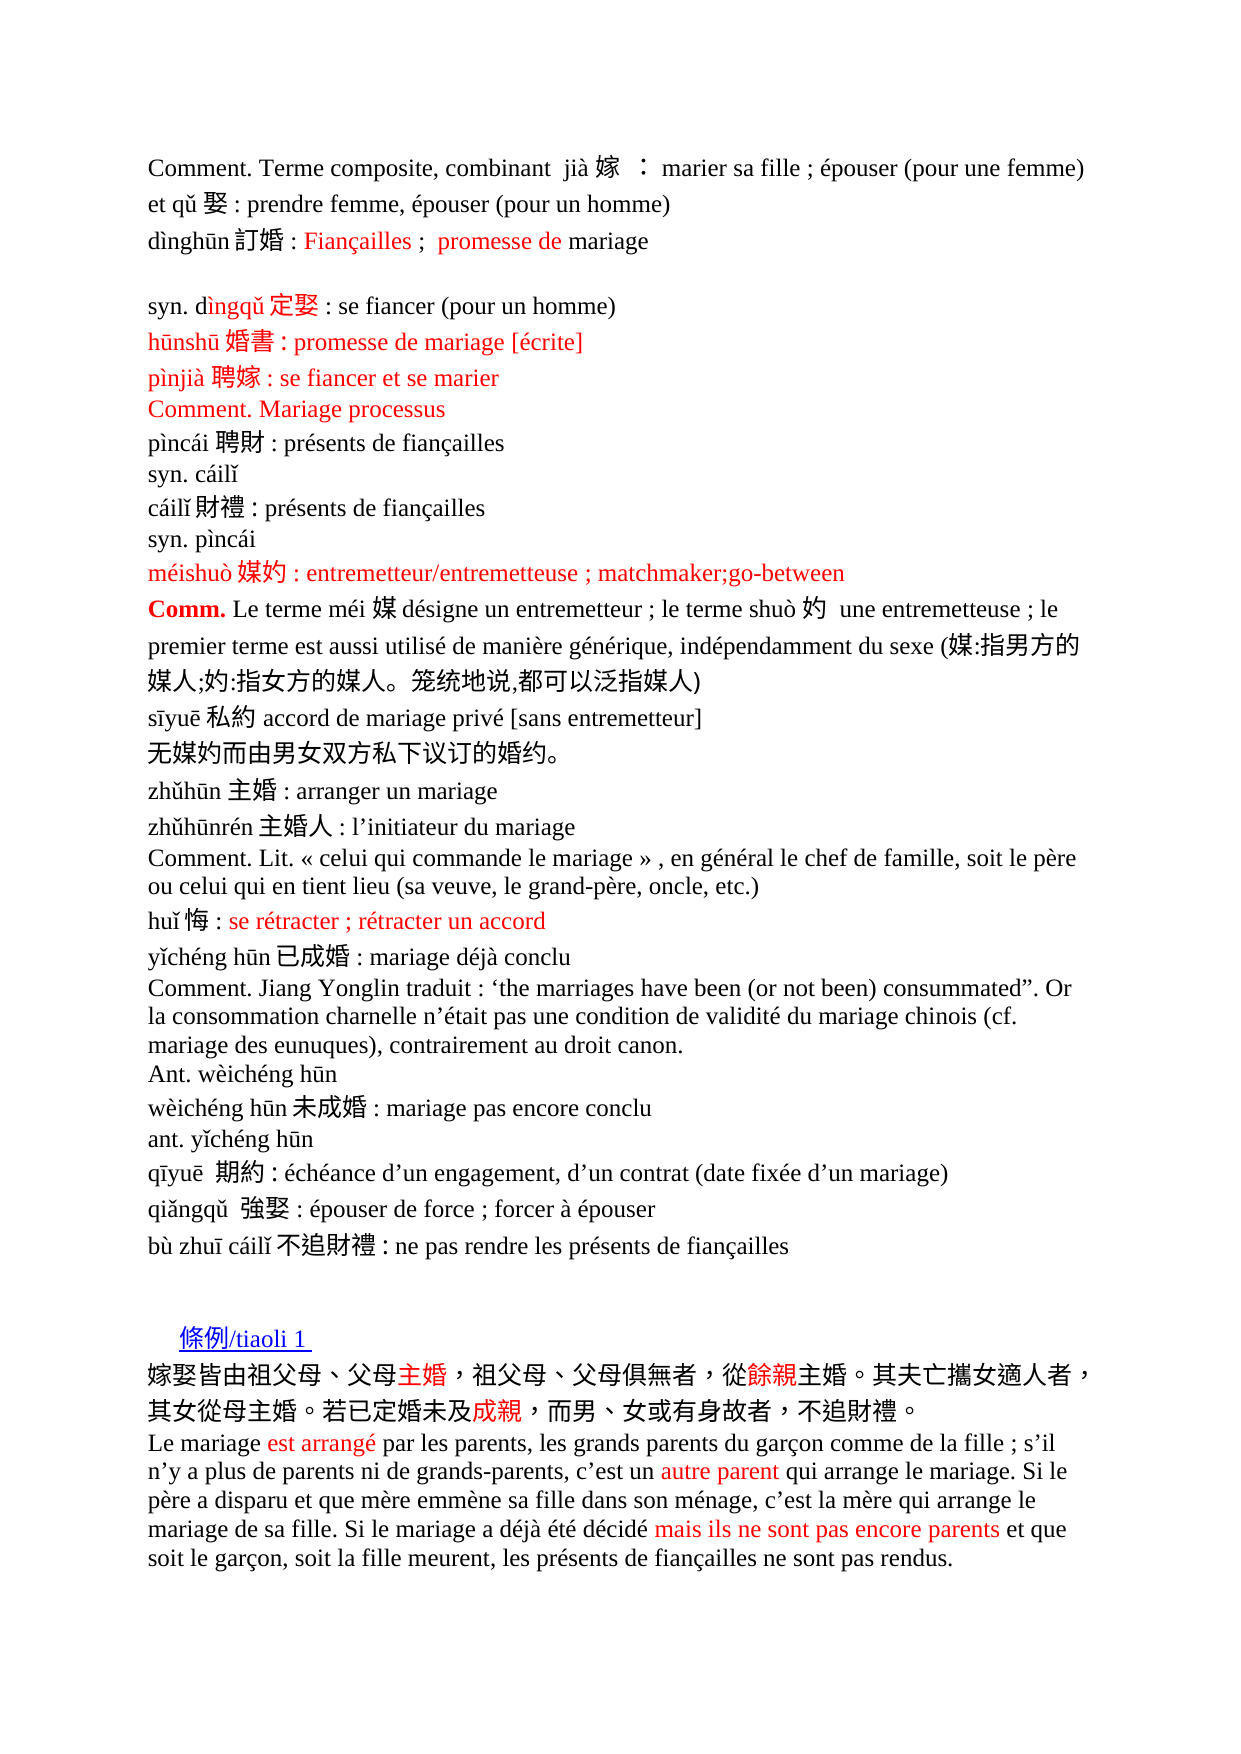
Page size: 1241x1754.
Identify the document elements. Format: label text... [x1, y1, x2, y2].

text 條例/tiaoli 1 [179, 1319, 1093, 1355]
text 嫁娶皆由祖父母、父母主婚，祖父母、父母俱無者，從餘親主婚。其夫亡攜女適人者，其女從母主婚。若已定婚未及成親，而男、女或有身故者，不追財禮。 [148, 1355, 1093, 1428]
text qiǎngqǔ 強娶 : épouser de force ; forcer à épouser [148, 1189, 1093, 1225]
text wèichéng hūn未成婚 : mariage pas encore conclu [148, 1088, 1093, 1124]
text pìnjià 聘嫁 : se fiancer et se marier [148, 358, 1093, 394]
text hūnshū婚書 : promesse de mariage [écrite] [148, 321, 1093, 358]
text méishuò媒妁 : entremetteur/entremetteuse ; matchmaker;go-between [148, 553, 1093, 589]
text sīyuē 私約 accord de mariage privé [sans entremetteur] [148, 698, 1093, 734]
text cáilǐ財禮 : présents de fiançailles [148, 488, 1093, 524]
text ant. yǐchéng hūn [148, 1124, 1093, 1153]
text Comment. Mariage processus [148, 394, 1093, 423]
text zhǔhūnrén主婚人 : l’initiateur du mariage [148, 806, 1093, 843]
text Comment. Lit. « celui qui commande le mariage » , en général le chef de famille, soit le père ou celui qui en tient lieu (sa veuve, le grand-père, oncle, etc.) [148, 843, 1093, 900]
text bù zhuī cáilǐ不追財禮 : ne pas rendre les présents de fiançailles [148, 1225, 1093, 1261]
text Le mariage est arrangé par les parents, les grands parents du garçon comme de la fille ; s’il n’y a plus de parents ni de grands-parents, c’est un autre parent qui arrange le mariage. Si le père a disparu et que mère emmène sa fille dans son ménage, c’est la mère qui arrange le mariage de sa fille. Si le mariage a déjà été décidé mais ils ne sont pas encore parents et que soit le garçon, soit la fille meurent, les présents de fiançailles ne sont pas rendus. [148, 1428, 1093, 1571]
text qīyuē 期約 : échéance d’un engagement, d’un contrat (date fixée d’un mariage) [148, 1153, 1093, 1189]
text pìncái 聘財 : présents de fiançailles [148, 423, 1093, 459]
text 无媒妁而由男女双方私下议订的婚约。 [148, 734, 1093, 770]
text syn. cáilǐ [148, 459, 1093, 488]
text dìnghūn訂婚 : Fiançailles ; promesse de mariage [148, 220, 1093, 256]
text Ant. wèichéng hūn [148, 1059, 1093, 1088]
text yǐchéng hūn已成婚 : mariage déjà conclu [148, 936, 1093, 973]
text huǐ悔 : se rétracter ; rétracter un accord [148, 900, 1093, 936]
text zhǔhūn 主婚 : arranger un mariage [148, 770, 1093, 806]
text Comm. Le terme méi 媒désigne un entremetteur ; le terme shuò 妁 une entremetteuse ; le premier terme est aussi utilisé de manière générique, indépendamment du sexe (媒:指男方的媒人;妁:指女方的媒人。笼统地说,都可以泛指媒人) [148, 589, 1093, 698]
text Comment. Jiang Yonglin traduit : ‘the marriages have been (or not been) consummated”. Or la consommation charnelle n’était pas une condition de validité du mariage chinois (cf. mariage des eunuques), contrairement au droit canon. [148, 973, 1093, 1059]
text syn. pìncái [148, 524, 1093, 553]
text syn. dìngqǔ定娶 : se fiancer (pour un homme) [148, 285, 1093, 321]
text Comment. Terme composite, combinant jià 嫁 ： marier sa fille ; épouser (pour une femme) et qǔ 娶 : prendre femme, épouser (pour un homme) [148, 148, 1093, 220]
